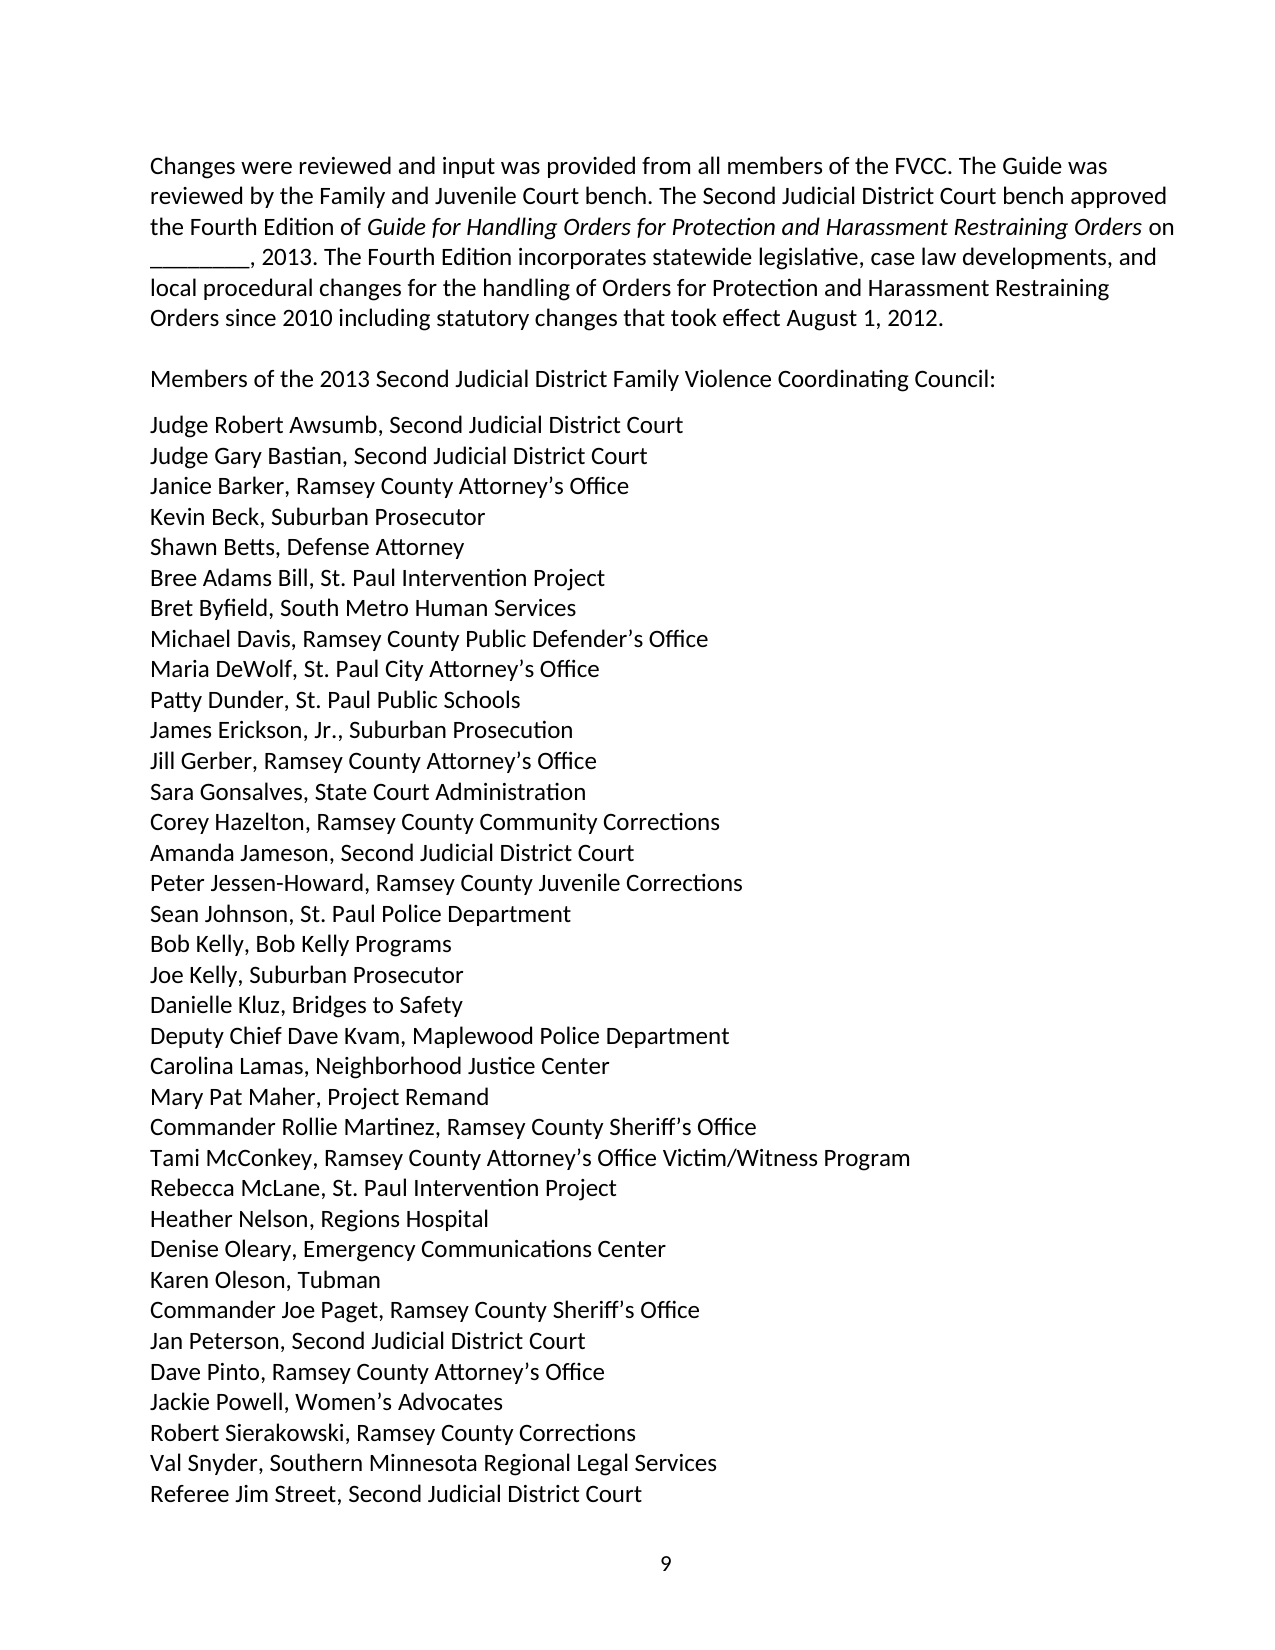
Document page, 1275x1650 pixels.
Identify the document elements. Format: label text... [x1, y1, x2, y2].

text Kevin Beck, Suburban Prosecutor [150, 501, 1181, 532]
text Dave Pinto, Ramsey County Attorney’s Office [150, 1356, 1181, 1386]
text Sara Gonsalves, State Court Administration [150, 776, 1181, 806]
text James Erickson, Jr., Suburban Prosecution [150, 715, 1181, 745]
text Danielle Kluz, Bridges to Safety [150, 989, 1181, 1020]
text Sean Johnson, St. Paul Police Department [150, 898, 1181, 928]
text Carolina Lamas, Neighborhood Justice Center [150, 1050, 1181, 1081]
text Val Snyder, Southern Minnesota Regional Legal Services [150, 1447, 1181, 1478]
text Heather Nelson, Regions Hospital [150, 1203, 1181, 1233]
text Patty Dunder, St. Paul Public Schools [150, 684, 1181, 715]
text Referee Jim Street, Second Judicial District Court [150, 1478, 1181, 1508]
text Michael Davis, Ramsey County Public Defender’s Office [150, 623, 1181, 654]
text Robert Sierakowski, Ramsey County Corrections [150, 1417, 1181, 1447]
text Jackie Powell, Women’s Advocates [150, 1386, 1181, 1417]
text Commander Joe Paget, Ramsey County Sheriff’s Office [150, 1294, 1181, 1325]
text Jill Gerber, Ramsey County Attorney’s Office [150, 745, 1181, 776]
text Corey Hazelton, Ramsey County Community Corrections [150, 806, 1181, 837]
text Shawn Betts, Defense Attorney [150, 532, 1181, 562]
text Denise Oleary, Emergency Communications Center [150, 1233, 1181, 1264]
text Bob Kelly, Bob Kelly Programs [150, 928, 1181, 959]
text Maria DeWolf, St. Paul City Attorney’s Office [150, 654, 1181, 684]
text Judge Robert Awsumb, Second Judicial District Court [150, 409, 1181, 440]
text Amanda Jameson, Second Judicial District Court [150, 837, 1181, 867]
text Peter Jessen-Howard, Ramsey County Juvenile Corrections [150, 867, 1181, 898]
text Bret Byfield, South Metro Human Services [150, 593, 1181, 623]
text Commander Rollie Martinez, Ramsey County Sheriff’s Office [150, 1111, 1181, 1142]
text Changes were reviewed and input was provided from all members of the FVCC. The Guide was reviewed by the Family and Juvenile Court bench. The Second Judicial District Court bench approved the Fourth Edition of Guide for Handling Orders for Protection and Harassment Restraining Orders on ________, 2013. The Fourth Edition incorporates statewide legislative, case law developments, and local procedural changes for the handling of Orders for Protection and Harassment Restraining Orders since 2010 including statutory changes that took effect August 1, 2012. [150, 150, 1181, 333]
text Janice Barker, Ramsey County Attorney’s Office [150, 471, 1181, 501]
text Mary Pat Maher, Project Remand [150, 1081, 1181, 1111]
text Members of the 2013 Second Judicial District Family Violence Coordinating Council: [150, 364, 1181, 394]
text Tami McConkey, Ramsey County Attorney’s Office Victim/Witness Program [150, 1142, 1181, 1172]
text Rebecca McLane, St. Paul Intervention Project [150, 1172, 1181, 1203]
text Deputy Chief Dave Kvam, Maplewood Police Department [150, 1020, 1181, 1050]
text Jan Peterson, Second Judicial District Court [150, 1325, 1181, 1356]
text Joe Kelly, Suburban Prosecutor [150, 959, 1181, 989]
text Bree Adams Bill, St. Paul Intervention Project [150, 562, 1181, 593]
text Karen Oleson, Tubman [150, 1264, 1181, 1294]
text Judge Gary Bastian, Second Judicial District Court [150, 440, 1181, 471]
